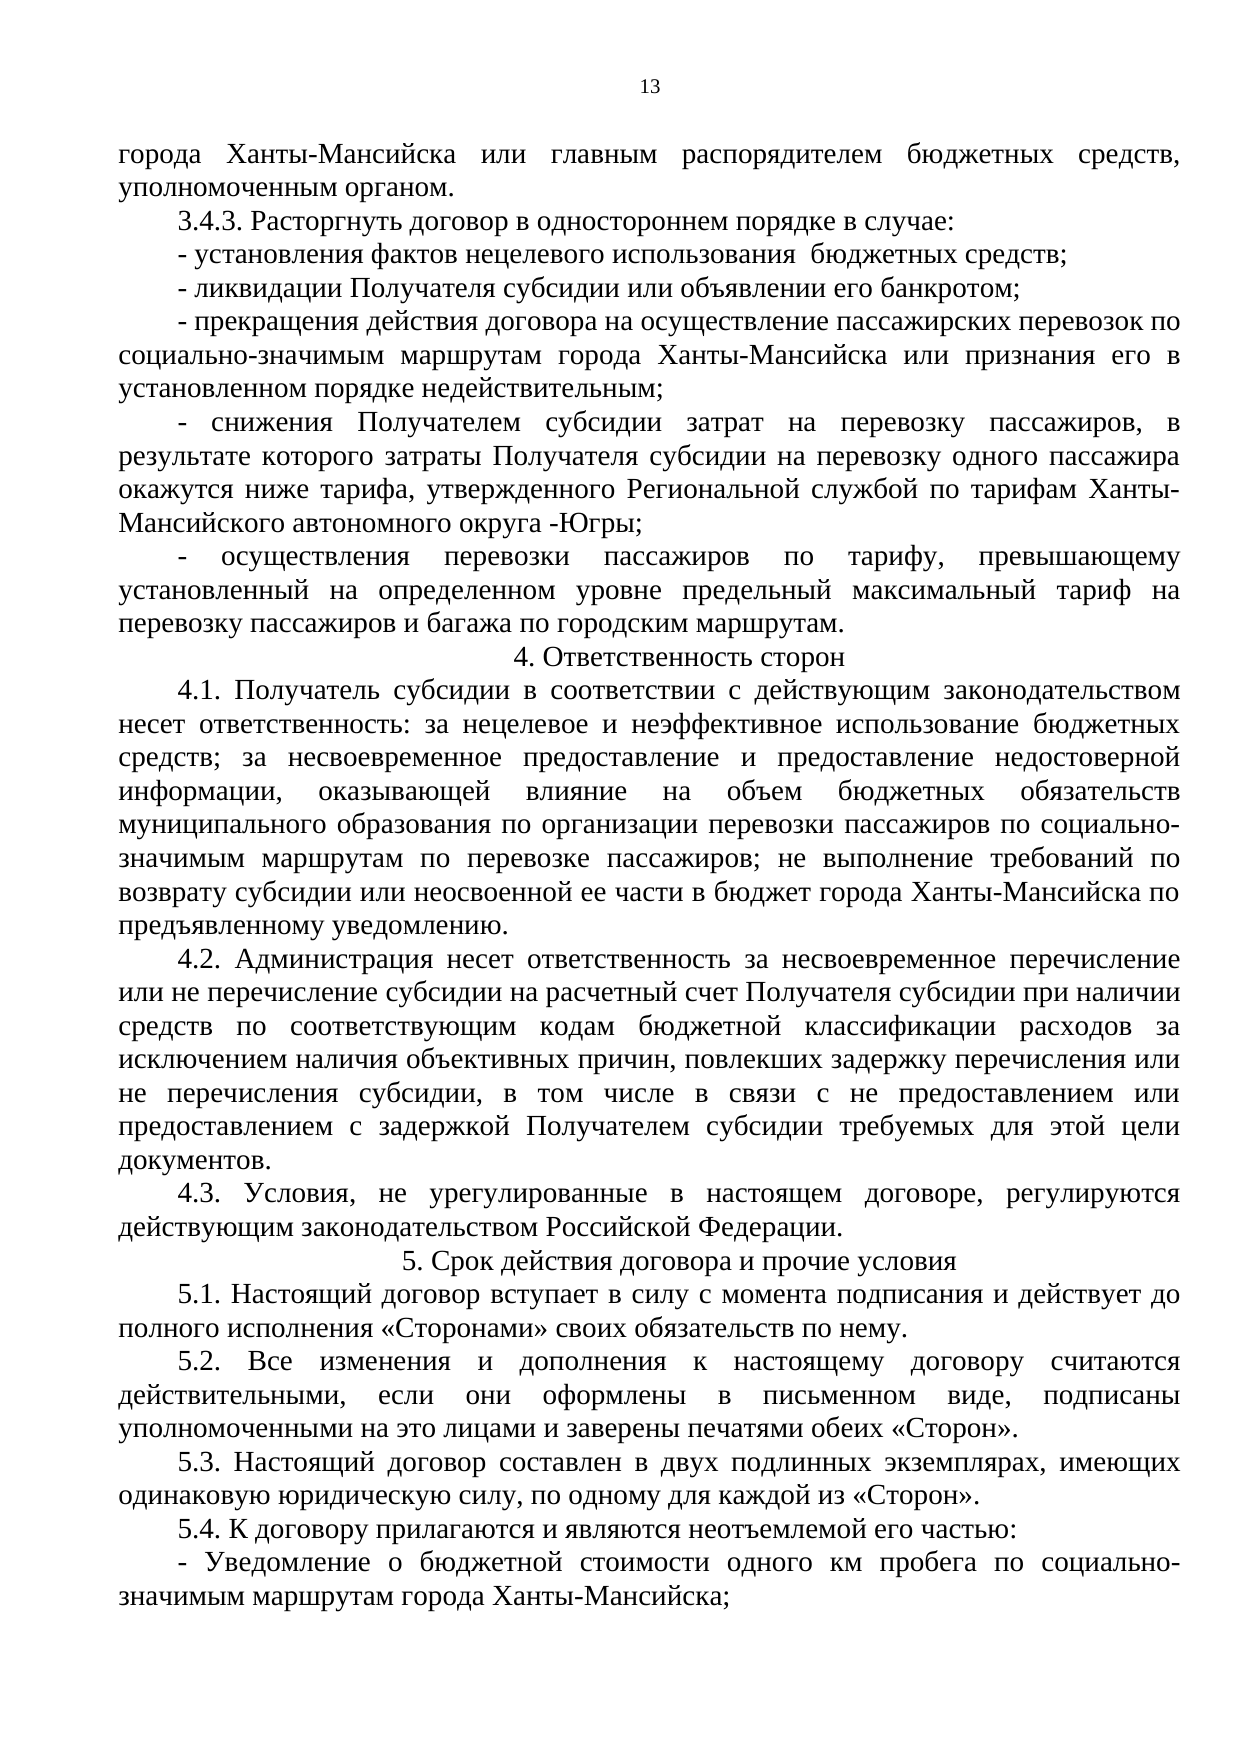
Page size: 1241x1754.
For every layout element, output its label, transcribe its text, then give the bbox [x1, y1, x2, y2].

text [118, 136, 1181, 203]
text - прекращения действия договора на осуществление пассажирских перевозок по социально-значимым маршрутам города Ханты-Мансийска или признания его в установленном порядке недействительным; [118, 303, 1181, 404]
text 5.4. К договору прилагаются и являются неотъемлемой его частью: [118, 1511, 1181, 1544]
text - снижения Получателем субсидии затрат на перевозку пассажиров, в результате которого затраты Получателя субсидии на перевозку одного пассажира окажутся ниже тарифа, утвержденного Региональной службой по тарифам Ханты-Мансийского автономного округа -Югры; [118, 404, 1181, 538]
text - ликвидации Получателя субсидии или объявлении его банкротом; [118, 270, 1181, 303]
text 4.1. Получатель субсидии в соответствии с действующим законодательством несет ответственность: за нецелевое и неэффективное использование бюджетных средств; за несвоевременное предоставление и предоставление недостоверной информации, оказывающей влияние на объем бюджетных обязательств муниципального образования по организации перевозки пассажиров по социально-значимым маршрутам по перевозке пассажиров; не выполнение требований по возврату субсидии или неосвоенной ее части в бюджет города Ханты-Мансийска по предъявленному уведомлению. [118, 672, 1181, 941]
text 5.2. Все изменения и дополнения к настоящему договору считаются действительными, если они оформлены в письменном виде, подписаны уполномоченными на это лицами и заверены печатями обеих «Сторон». [118, 1343, 1181, 1444]
text 4.2. Администрация несет ответственность за несвоевременное перечисление или не перечисление субсидии на расчетный счет Получателя субсидии при наличии средств по соответствующим кодам бюджетной классификации расходов за исключением наличия объективных причин, повлекших задержку перечисления или не перечисления субсидии, в том числе в связи с не предоставлением или предоставлением с задержкой Получателем субсидии требуемых для этой цели документов. [118, 941, 1181, 1176]
text - осуществления перевозки пассажиров по тарифу, превышающему установленный на определенном уровне предельный максимальный тариф на перевозку пассажиров и багажа по городским маршрутам. [118, 538, 1181, 639]
text 5. Срок действия договора и прочие условия [118, 1243, 1181, 1276]
text - Уведомление о бюджетной стоимости одного км пробега по социально-значимым маршрутам города Ханты-Мансийска; [118, 1544, 1181, 1612]
text 4. Ответственность сторон [118, 639, 1181, 672]
text 5.3. Настоящий договор составлен в двух подлинных экземплярах, имеющих одинаковую юридическую силу, по одному для каждой из «Сторон». [118, 1444, 1181, 1511]
text 4.3. Условия, не урегулированные в настоящем договоре, регулируются действующим законодательством Российской Федерации. [118, 1176, 1181, 1243]
text - установления фактов нецелевого использования бюджетных средств; [118, 236, 1181, 270]
text 5.1. Настоящий договор вступает в силу с момента подписания и действует до полного исполнения «Сторонами» своих обязательств по нему. [118, 1276, 1181, 1343]
text 3.4.3. Расторгнуть договор в одностороннем порядке в случае: [118, 203, 1181, 236]
